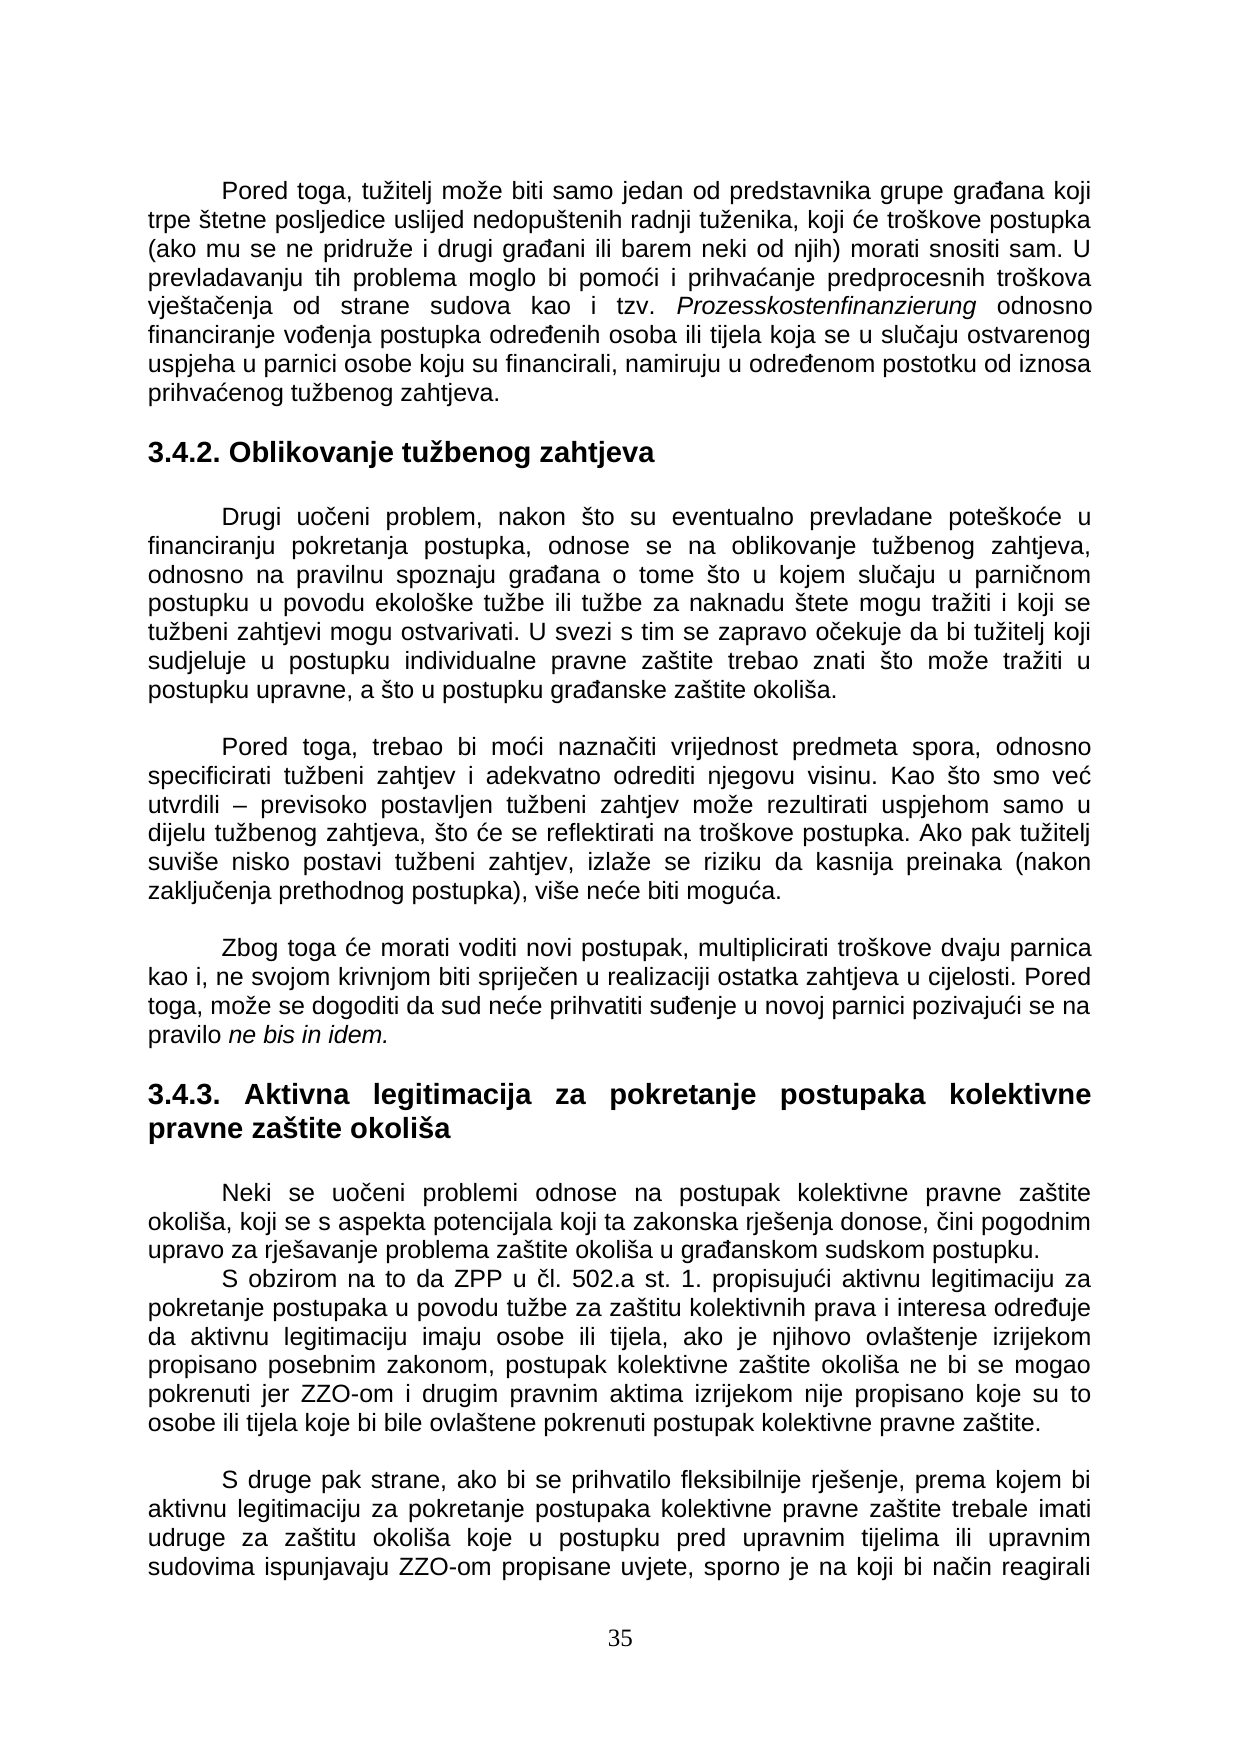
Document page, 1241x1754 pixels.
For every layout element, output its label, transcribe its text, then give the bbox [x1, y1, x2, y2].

text Zbog toga će morati voditi novi postupak, multiplicirati troškove dvaju parnica kao i, ne svojom krivnjom biti spriječen u realizaciji ostatka zahtjeva u cijelosti. Pored toga, može se dogoditi da sud neće prihvatiti suđenje u novoj parnici pozivajući se na pravilo ne bis in idem. [148, 933, 1093, 1048]
text Pored toga, tužitelj može biti samo jedan od predstavnika grupe građana koji trpe štetne posljedice uslijed nedopuštenih radnji tuženika, koji će troškove postupka (ako mu se ne pridruže i drugi građani ili barem neki od njih) morati snositi sam. U prevladavanju tih problema moglo bi pomoći i prihvaćanje predprocesnih troškova vještačenja od strane sudova kao i tzv. Prozesskostenfinanzierung odnosno financiranje vođenja postupka određenih osoba ili tijela koja se u slučaju ostvarenog uspjeha u parnici osobe koju su financirali, namiruju u određenom postotku od iznosa prihvaćenog tužbenog zahtjeva. [148, 176, 1093, 406]
text Pored toga, trebao bi moći naznačiti vrijednost predmeta spora, odnosno specificirati tužbeni zahtjev i adekvatno odrediti njegovu visinu. Kao što smo već utvrdili – previsoko postavljen tužbeni zahtjev može rezultirati uspjehom samo u dijelu tužbenog zahtjeva, što će se reflektirati na troškove postupka. Ako pak tužitelj suviše nisko postavi tužbeni zahtjev, izlaže se riziku da kasnija preinaka (nakon zaključenja prethodnog postupka), više neće biti moguća. [148, 732, 1093, 905]
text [148, 1465, 1093, 1580]
text 3.4.2. Oblikovanje tužbenog zahtjeva [148, 435, 1093, 469]
text 3.4.3. Aktivna legitimacija za pokretanje postupaka kolektivne pravne zaštite okoliša [148, 1077, 1093, 1144]
text Neki se uočeni problemi odnose na postupak kolektivne pravne zaštite okoliša, koji se s aspekta potencijala koji ta zakonska rješenja donose, čini pogodnim upravo za rješavanje problema zaštite okoliša u građanskom sudskom postupku. [148, 1178, 1093, 1264]
text Drugi uočeni problem, nakon što su eventualno prevladane poteškoće u financiranju pokretanja postupka, odnose se na oblikovanje tužbenog zahtjeva, odnosno na pravilnu spoznaju građana o tome što u kojem slučaju u parničnom postupku u povodu ekološke tužbe ili tužbe za naknadu štete mogu tražiti i koji se tužbeni zahtjevi mogu ostvarivati. U svezi s tim se zapravo očekuje da bi tužitelj koji sudjeluje u postupku individualne pravne zaštite trebao znati što može tražiti u postupku upravne, a što u postupku građanske zaštite okoliša. [148, 502, 1093, 703]
text S obzirom na to da ZPP u čl. 502.a st. 1. propisujući aktivnu legitimaciju za pokretanje postupaka u povodu tužbe za zaštitu kolektivnih prava i interesa određuje da aktivnu legitimaciju imaju osobe ili tijela, ako je njihovo ovlaštenje izrijekom propisano posebnim zakonom, postupak kolektivne zaštite okoliša ne bi se mogao pokrenuti jer ZZO-om i drugim pravnim aktima izrijekom nije propisano koje su to osobe ili tijela koje bi bile ovlaštene pokrenuti postupak kolektivne pravne zaštite. [148, 1264, 1093, 1437]
